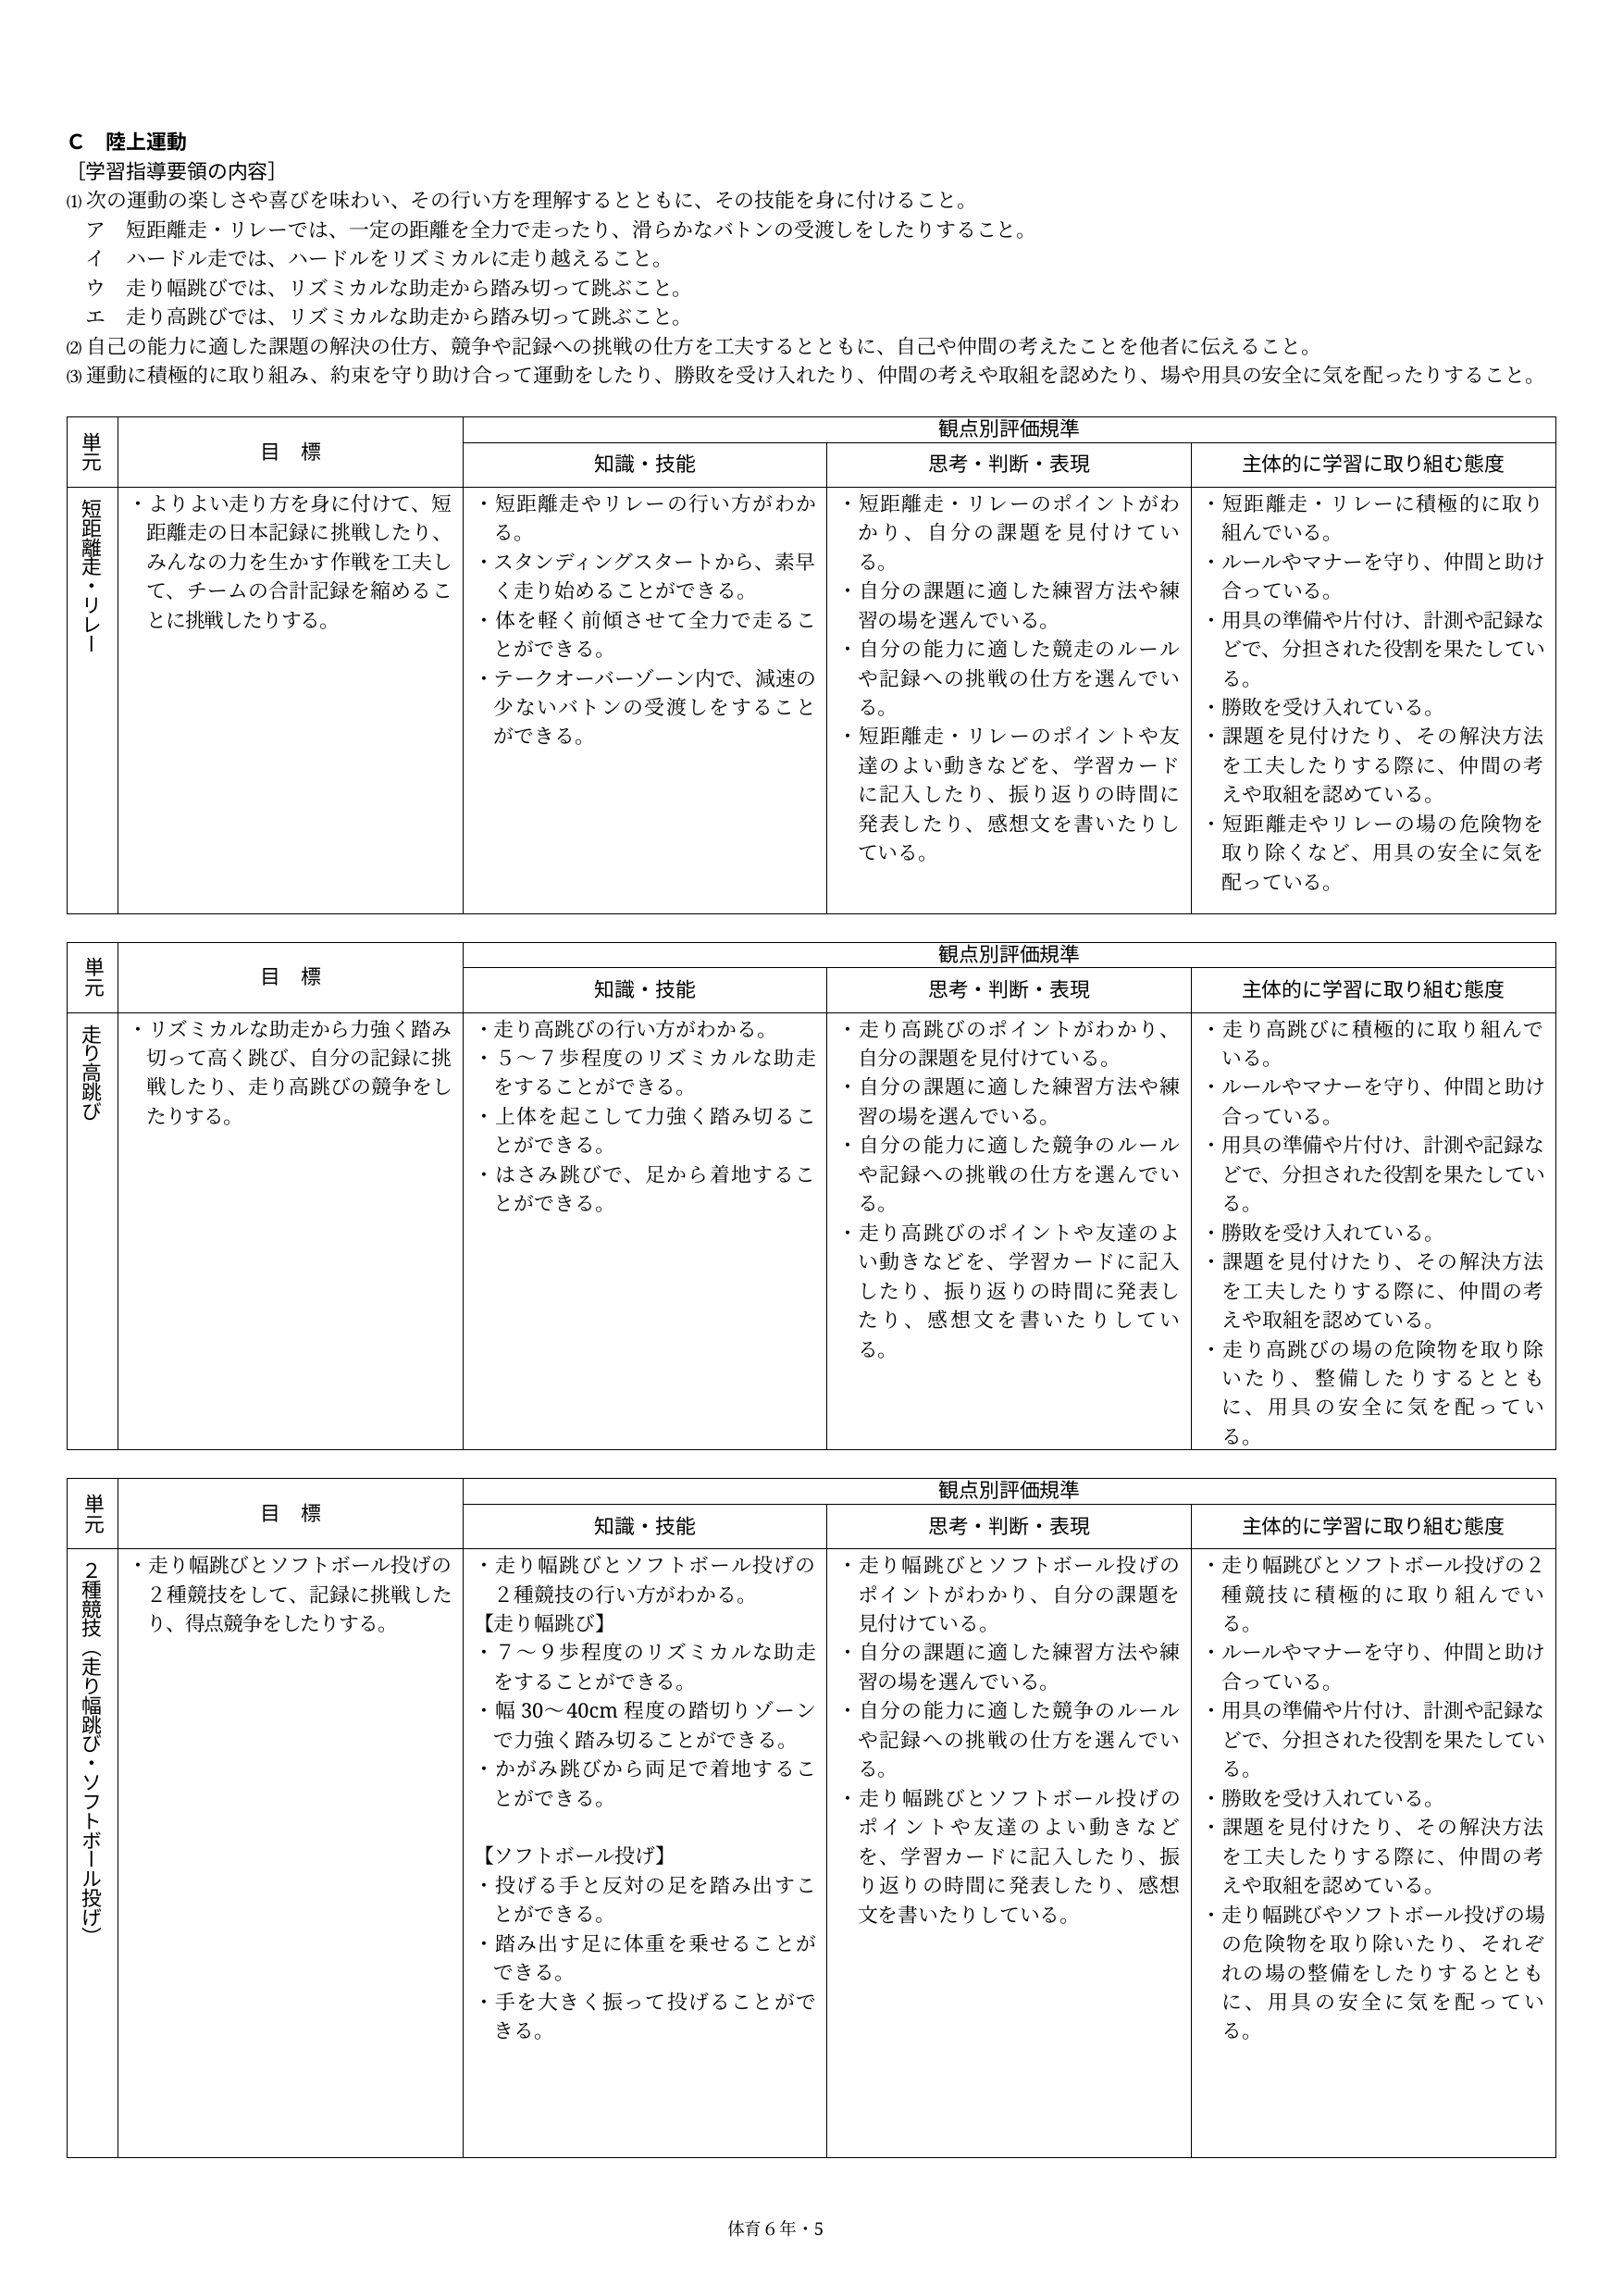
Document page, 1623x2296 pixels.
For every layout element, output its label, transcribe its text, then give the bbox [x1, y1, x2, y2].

text ［学習指導要領の内容］ [66, 155, 1557, 184]
table_cell 思考・判断・表現 [827, 968, 1191, 1012]
table_cell ・走り幅跳びとソフトボール投げの２種競技をして、記録に挑戦したり、得点競争をしたりする。 [118, 1549, 463, 2157]
table_cell ・よりよい走り方を身に付けて、短距離走の日本記録に挑戦したり、みんなの力を生かす作戦を工夫して、チームの合計記録を縮めることに挑戦したりする。 [118, 488, 463, 913]
text ⑶運動に積極的に取り組み、約束を守り助け合って運動をしたり、勝敗を受け入れたり、仲間の考えや取組を認めたり、場や用具の安全に気を配ったりすること。 [66, 359, 1557, 389]
table_header 観点別評価規準 [464, 417, 1555, 441]
table_cell 主体的に学習に取り組む態度 [1192, 443, 1555, 487]
table_cell ・走り高跳びに積極的に取り組んでいる。 ・ルールやマナーを守り、仲間と助け合っている。 ・用具の準備や片付け、計測や記録などで、分担された役割を果たしている。 ・勝敗を受け入れている｡ ・課題を見付けたり、その解決方法を工夫したりする際に、仲間の考えや取組を認めている。 ・走り高跳びの場の危険物を取り除いたり、整備したりするとともに、用具の安全に気を配っている。 [1192, 1013, 1555, 1449]
table_cell ・短距離走・リレーのポイントがわかり、自分の課題を見付けている。 ・自分の課題に適した練習方法や練習の場を選んでいる。 ・自分の能力に適した競走のルールや記録への挑戦の仕方を選んでいる。 ・短距離走・リレーのポイントや友達のよい動きなどを、学習カードに記入したり、振り返りの時間に発表したり、感想文を書いたりしている。 [827, 488, 1191, 913]
table_header 目 標 [118, 943, 463, 1012]
table_cell 主体的に学習に取り組む態度 [1192, 968, 1555, 1012]
table_header 観点別評価規準 [464, 943, 1555, 967]
text イ ハードル走では、ハードルをリズミカルに走り越えること。 [66, 242, 1557, 272]
table_cell ・走り幅跳びとソフトボール投げの２種競技に積極的に取り組んでいる。 ・ルールやマナーを守り、仲間と助け合っている。 ・用具の準備や片付け、計測や記録などで、分担された役割を果たしている。 ・勝敗を受け入れている｡ ・課題を見付けたり、その解決方法を工夫したりする際に、仲間の考えや取組を認めている。 ・走り幅跳びやソフトボール投げの場の危険物を取り除いたり、それぞれの場の整備をしたりするとともに、用具の安全に気を配っている。 [1192, 1549, 1555, 2157]
table_cell ・走り幅跳びとソフトボール投げの２種競技の行い方がわかる。 【走り幅跳び】 ・７～９歩程度のリズミカルな助走をすることができる。 ・幅30～40cm程度の踏切りゾーンで力強く踏み切ることができる。 ・かがみ跳びから両足で着地することができる。 【ソフトボール投げ】 ・投げる手と反対の足を踏み出すことができる。 ・踏み出す足に体重を乗せることができる。 ・手を大きく振って投げることができる。 [464, 1549, 826, 2157]
table_cell 知識・技能 [464, 443, 826, 487]
text エ 走り高跳びでは、リズミカルな助走から踏み切って跳ぶこと。 [66, 301, 1557, 330]
table_cell 主体的に学習に取り組む態度 [1192, 1505, 1555, 1548]
text ウ 走り幅跳びでは、リズミカルな助走から踏み切って跳ぶこと。 [66, 272, 1557, 301]
table_cell ２種競技（走り幅跳び・ソフトボール投げ） [68, 1549, 118, 2157]
table_cell 知識・技能 [464, 1505, 826, 1548]
table_header 単元 [68, 1479, 118, 1548]
table_cell ・短距離走・リレーに積極的に取り組んでいる。 ・ルールやマナーを守り、仲間と助け合っている。 ・用具の準備や片付け、計測や記録などで、分担された役割を果たしている。 ・勝敗を受け入れている｡ ・課題を見付けたり、その解決方法を工夫したりする際に、仲間の考えや取組を認めている。 ・短距離走やリレーの場の危険物を取り除くなど、用具の安全に気を配っている。 [1192, 488, 1555, 913]
table_header 目 標 [118, 1479, 463, 1548]
text ア 短距離走・リレーでは、一定の距離を全力で走ったり、滑らかなバトンの受渡しをしたりすること。 [66, 214, 1557, 242]
table_header 目 標 [118, 417, 463, 487]
table_header 単元 [68, 943, 118, 1012]
table_header 単元 [68, 417, 118, 487]
text ⑴次の運動の楽しさや喜びを味わい、その行い方を理解するとともに、その技能を身に付けること。 [66, 184, 1557, 214]
table_cell ・走り幅跳びとソフトボール投げのポイントがわかり、自分の課題を見付けている。 ・自分の課題に適した練習方法や練習の場を選んでいる。 ・自分の能力に適した競争のルールや記録への挑戦の仕方を選んでいる。 ・走り幅跳びとソフトボール投げのポイントや友達のよい動きなどを、学習カードに記入したり、振り返りの時間に発表したり、感想文を書いたりしている。 [827, 1549, 1191, 2157]
table_cell 短距離走・リレー [68, 488, 118, 913]
table_cell ・走り高跳びのポイントがわかり、自分の課題を見付けている。 ・自分の課題に適した練習方法や練習の場を選んでいる。 ・自分の能力に適した競争のルールや記録への挑戦の仕方を選んでいる。 ・走り高跳びのポイントや友達のよい動きなどを、学習カードに記入したり、振り返りの時間に発表したり、感想文を書いたりしている。 [827, 1013, 1191, 1449]
table_cell 思考・判断・表現 [827, 443, 1191, 487]
table_cell ・走り高跳びの行い方がわかる。 ・５～７歩程度のリズミカルな助走をすることができる。 ・上体を起こして力強く踏み切ることができる。 ・はさみ跳びで、足から着地することができる。 [464, 1013, 826, 1449]
text Ｃ 陸上運動 [66, 126, 1557, 155]
table_cell 思考・判断・表現 [827, 1505, 1191, 1548]
table_cell 走り高跳び [68, 1013, 118, 1449]
table_cell 知識・技能 [464, 968, 826, 1012]
text ⑵自己の能力に適した課題の解決の仕方、競争や記録への挑戦の仕方を工夫するとともに、自己や仲間の考えたことを他者に伝えること。 [66, 330, 1557, 359]
table_header 観点別評価規準 [464, 1479, 1555, 1504]
table_cell ・短距離走やリレーの行い方がわかる。 ・スタンディングスタートから、素早く走り始めることができる。 ・体を軽く前傾させて全力で走ることができる。 ・テークオーバーゾーン内で、減速の少ないバトンの受渡しをすることができる。 [464, 488, 826, 913]
table_cell ・リズミカルな助走から力強く踏み切って高く跳び、自分の記録に挑戦したり、走り高跳びの競争をしたりする。 [118, 1013, 463, 1449]
